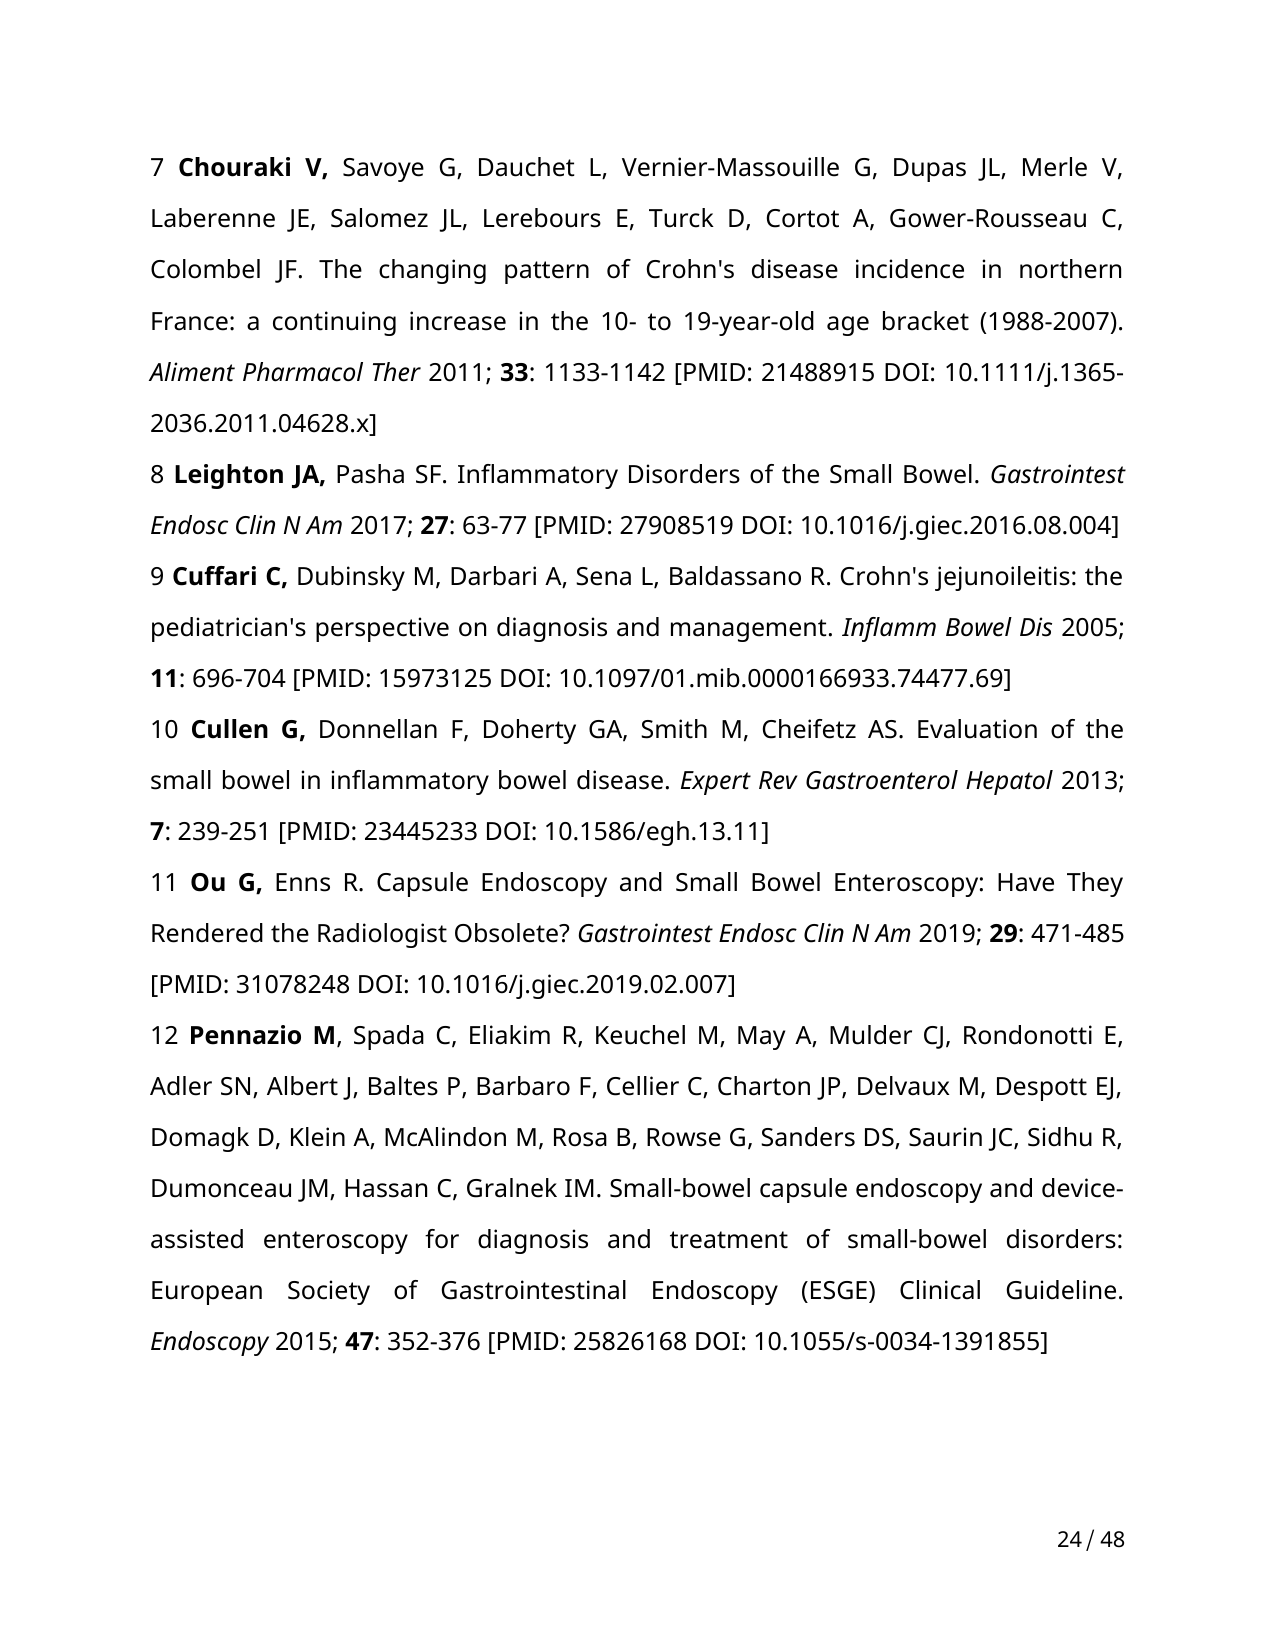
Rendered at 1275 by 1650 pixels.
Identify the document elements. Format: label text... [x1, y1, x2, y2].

text 7 Chouraki V, Savoye G, Dauchet L, Vernier-Massouille G, Dupas JL, Merle V, Laberenne JE, Salomez JL, Lerebours E, Turck D, Cortot A, Gower-Rousseau C, Colombel JF. The changing pattern of Crohn's disease incidence in northern France: a continuing increase in the 10- to 19-year-old age bracket (1988-2007). Aliment Pharmacol Ther 2011; 33: 1133-1142 [PMID: 21488915 DOI: 10.1111/j.1365-2036.2011.04628.x] [150, 150, 1125, 439]
text 11 Ou G, Enns R. Capsule Endoscopy and Small Bowel Enteroscopy: Have They Rendered the Radiologist Obsolete? Gastrointest Endosc Clin N Am 2019; 29: 471-485 [PMID: 31078248 DOI: 10.1016/j.giec.2019.02.007] [150, 864, 1125, 1001]
text 10 Cullen G, Donnellan F, Doherty GA, Smith M, Cheifetz AS. Evaluation of the small bowel in inflammatory bowel disease. Expert Rev Gastroenterol Hepatol 2013; 7: 239-251 [PMID: 23445233 DOI: 10.1586/egh.13.11] [150, 711, 1125, 848]
text 8 Leighton JA, Pasha SF. Inflammatory Disorders of the Small Bowel. Gastrointest Endosc Clin N Am 2017; 27: 63-77 [PMID: 27908519 DOI: 10.1016/j.giec.2016.08.004] [150, 456, 1125, 541]
text 12 Pennazio M, Spada C, Eliakim R, Keuchel M, May A, Mulder CJ, Rondonotti E, Adler SN, Albert J, Baltes P, Barbaro F, Cellier C, Charton JP, Delvaux M, Despott EJ, Domagk D, Klein A, McAlindon M, Rosa B, Rowse G, Sanders DS, Saurin JC, Sidhu R, Dumonceau JM, Hassan C, Gralnek IM. Small-bowel capsule endoscopy and device-assisted enteroscopy for diagnosis and treatment of small-bowel disorders: European Society of Gastrointestinal Endoscopy (ESGE) Clinical Guideline. Endoscopy 2015; 47: 352-376 [PMID: 25826168 DOI: 10.1055/s-0034-1391855] [150, 1018, 1125, 1358]
text 9 Cuffari C, Dubinsky M, Darbari A, Sena L, Baldassano R. Crohn's jejunoileitis: the pediatrician's perspective on diagnosis and management. Inflamm Bowel Dis 2005; 11: 696-704 [PMID: 15973125 DOI: 10.1097/01.mib.0000166933.74477.69] [150, 558, 1125, 694]
